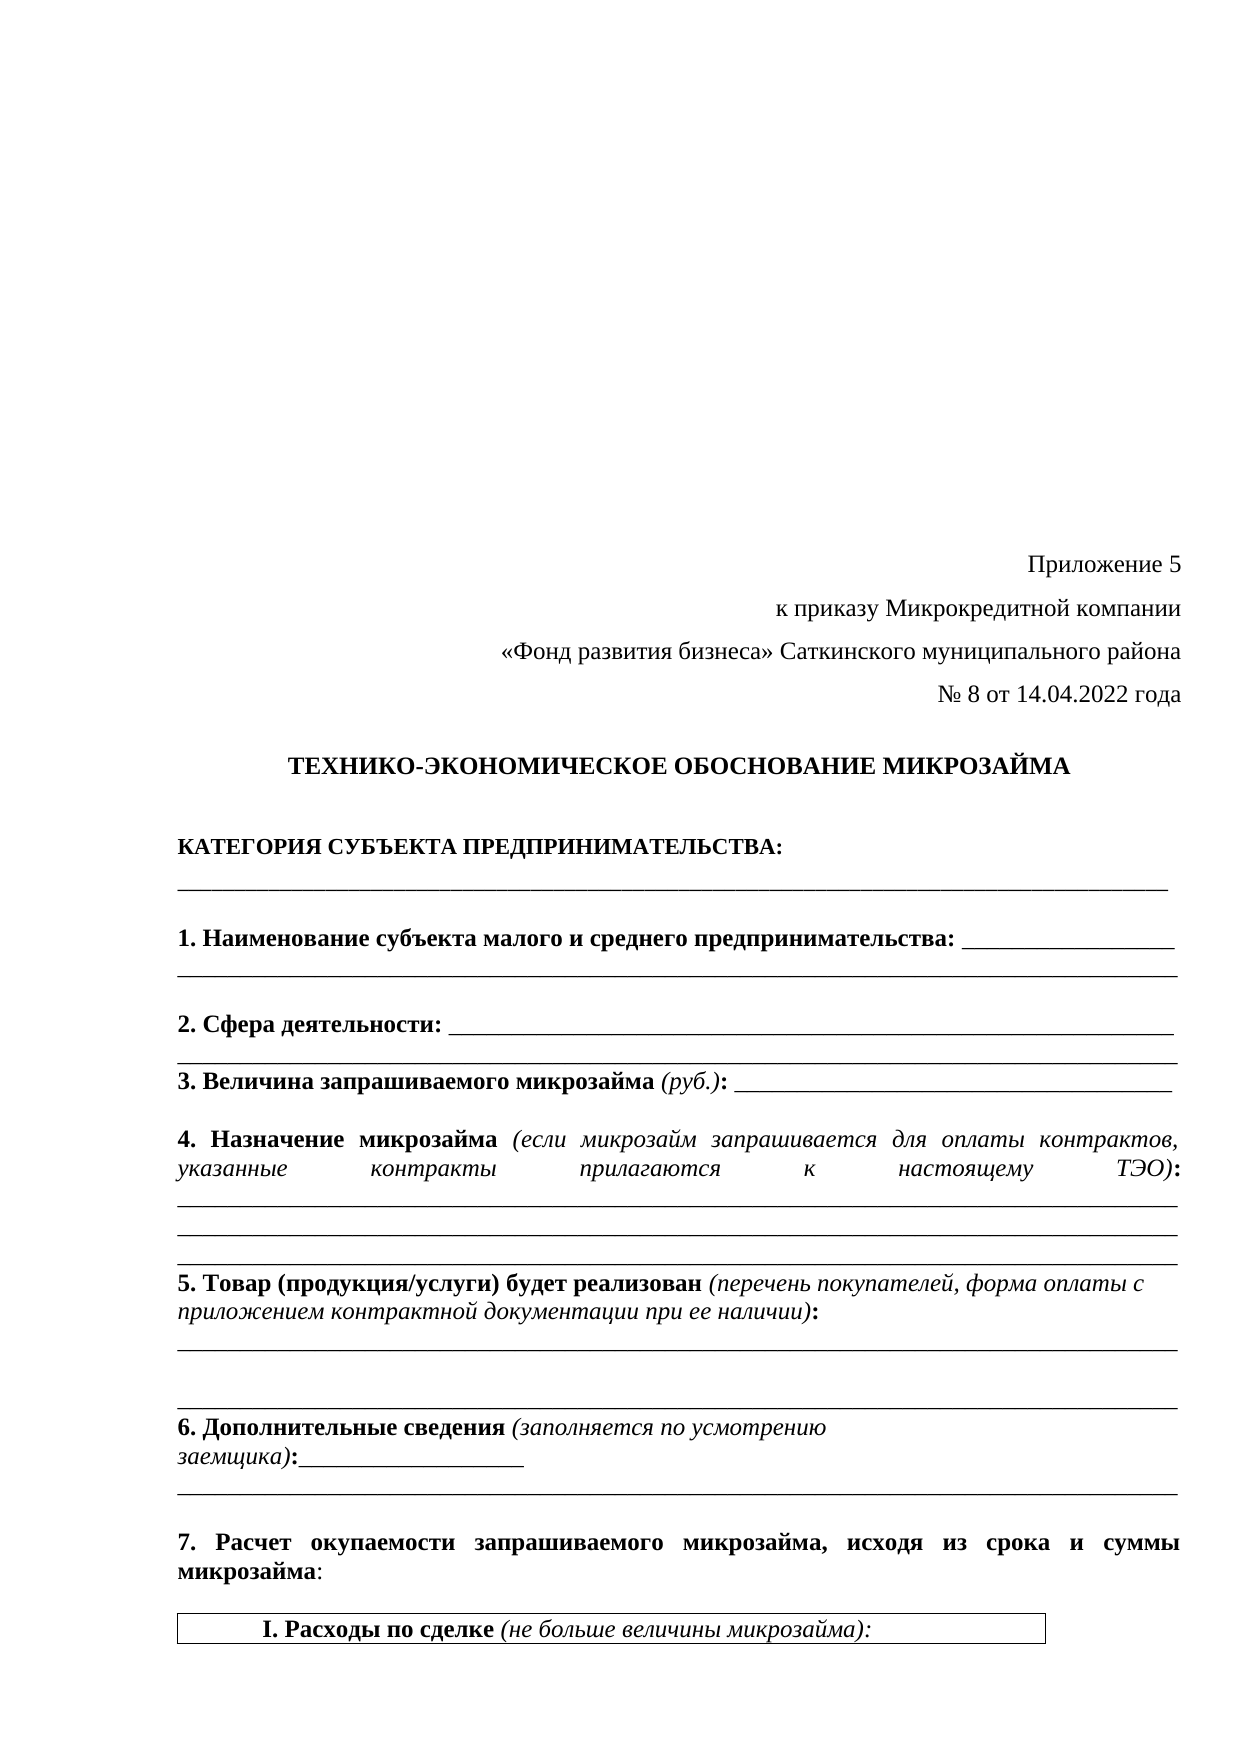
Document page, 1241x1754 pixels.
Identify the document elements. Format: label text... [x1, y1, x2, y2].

list Приложение 5 [177, 549, 1181, 578]
text 3. Величина запрашиваемого микрозайма (руб.): ___________________________________ [177, 1066, 1181, 1095]
text ________________________________________________________________________________ [177, 1038, 1181, 1066]
text ________________________________________________________________________________ [177, 1325, 1181, 1354]
list «Фонд развития бизнеса» Саткинского муниципального района [177, 636, 1181, 664]
text ________________________________________________________________________________ [177, 1469, 1181, 1498]
list к приказу Микрокредитной компании [177, 593, 1181, 621]
table_header I. Расходы по сделке (не больше величины микрозайма): [178, 1614, 1045, 1643]
subtitle КАТЕГОРИЯ СУБЪЕКТА ПРЕДПРИНИМАТЕЛЬСТВА: [177, 833, 1181, 859]
list № 8 от 14.04.2022 года [177, 679, 1181, 708]
text 6. Дополнительные сведения (заполняется по усмотрению заемщика):__________________ [177, 1412, 1181, 1469]
text 2. Сфера деятельности: __________________________________________________________ [177, 1009, 1181, 1038]
text _______________________________________________________________________________________ [177, 866, 1181, 894]
text 5. Товар (продукция/услуги) будет реализован (перечень покупателей, форма оплаты с приложением контрактной документации при ее наличии): [177, 1268, 1181, 1325]
text 1. Наименование субъекта малого и среднего предпринимательства: _________________ [177, 923, 1181, 951]
text ________________________________________________________________________________ [177, 1210, 1181, 1239]
text ТЕХНИКО-ЭКОНОМИЧЕСКОЕ ОБОСНОВАНИЕ МИКРОЗАЙМА [177, 751, 1181, 779]
text 7. Расчет окупаемости запрашиваемого микрозайма, исходя из срока и суммы микрозайма: [177, 1527, 1181, 1584]
text 4. Назначение микрозайма (если микрозайм запрашивается для оплаты контрактов, указанные контракты прилагаются к настоящему ТЭО): ________________________________________________________________________________ [177, 1124, 1181, 1210]
text ________________________________________________________________________________ [177, 1383, 1181, 1412]
text ________________________________________________________________________________ [177, 951, 1181, 980]
text ________________________________________________________________________________ [177, 1239, 1181, 1268]
